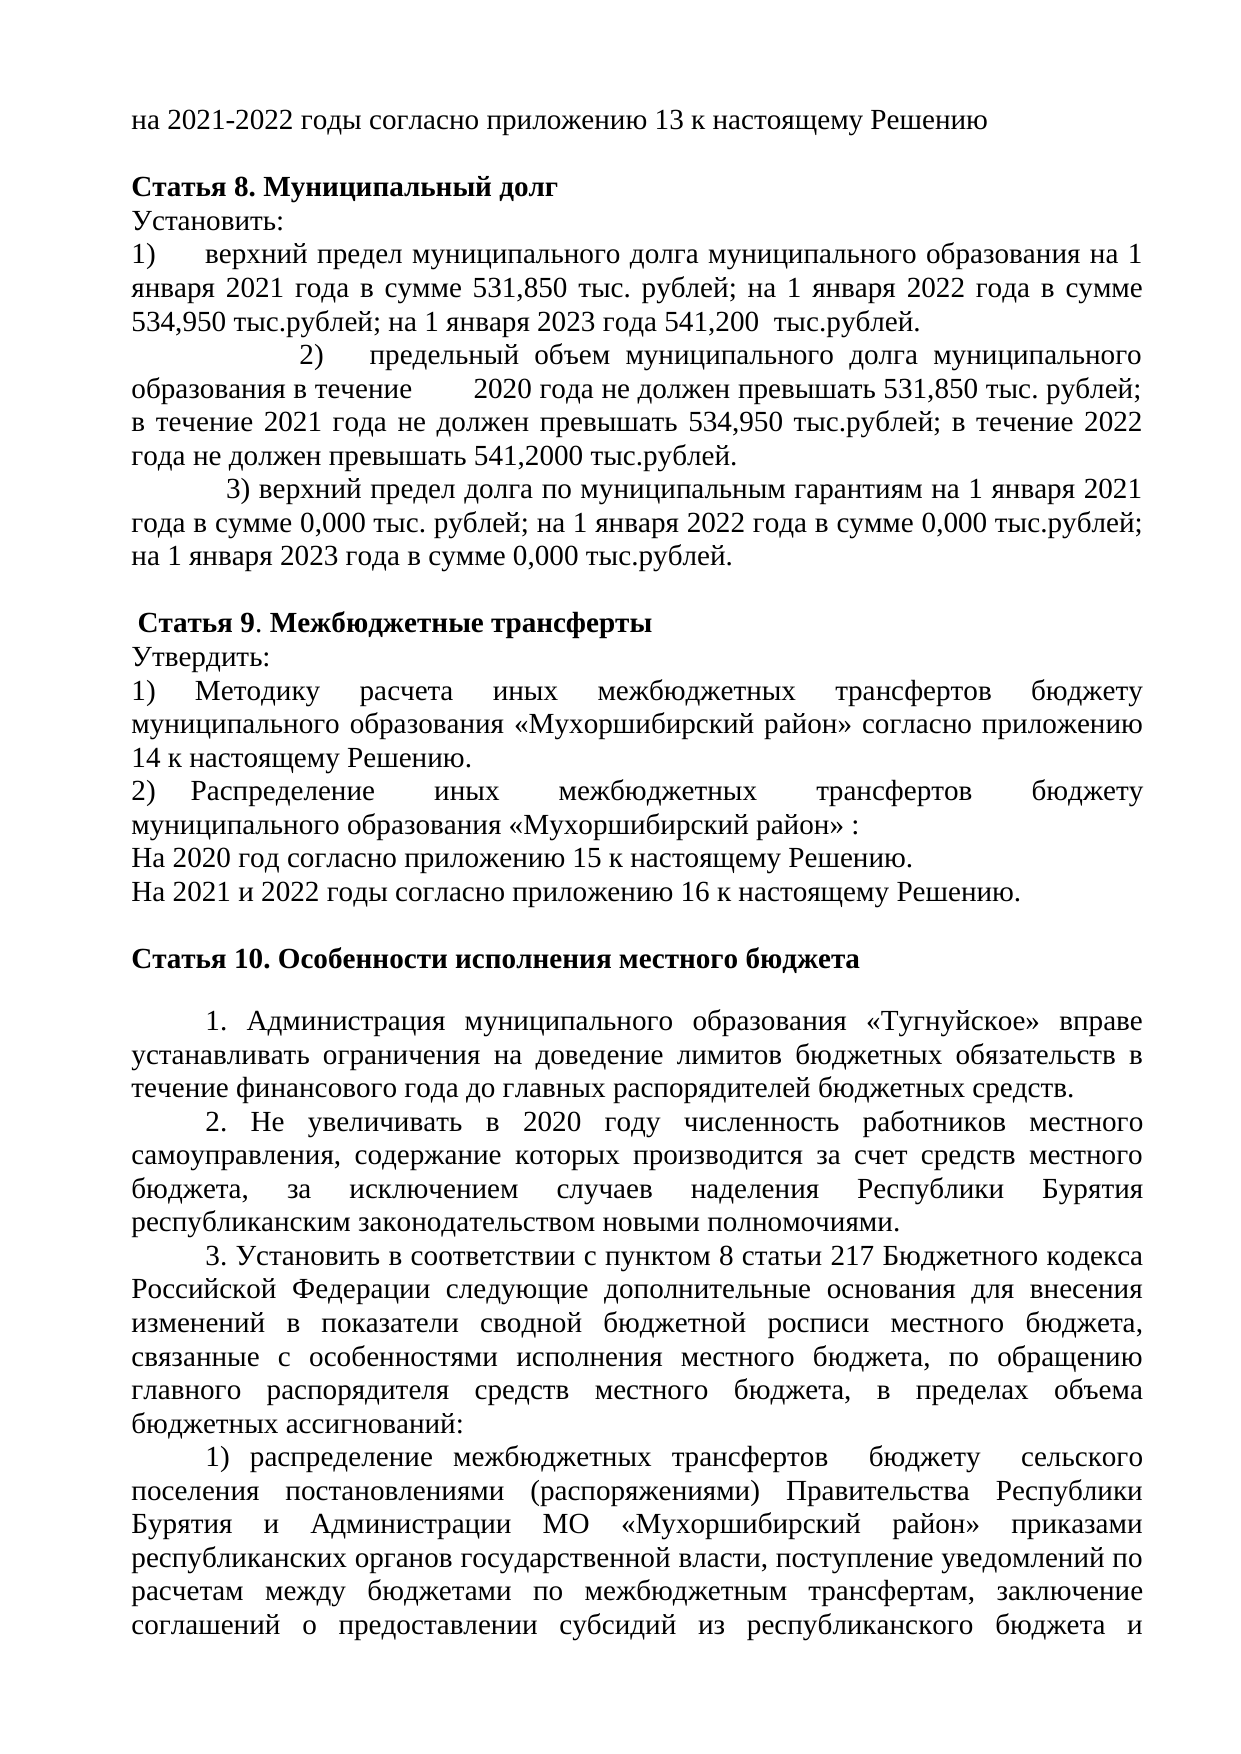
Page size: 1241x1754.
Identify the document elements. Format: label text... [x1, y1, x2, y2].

text Статья 9. Межбюджетные трансферты [137, 606, 1144, 639]
text 1. Администрация муниципального образования «Тугнуйское» вправе устанавливать ограничения на доведение лимитов бюджетных обязательств в течение финансового года до главных распорядителей бюджетных средств. [131, 1003, 1144, 1104]
text 2) Распределение иных межбюджетных трансфертов бюджету муниципального образования «Мухоршибирский район» : [131, 773, 1144, 840]
text 2) предельный объем муниципального долга муниципального образования в течение 2020 года не должен превышать 531,850 тыс. рублей; в течение 2021 года не должен превышать 534,950 тыс.рублей; в течение 2022 года не должен превышать 541,2000 тыс.рублей. [131, 337, 1144, 471]
list верхний предел муниципального долга муниципального образования на 1 января 2021 года в сумме 531,850 тыс. рублей; на 1 января 2022 года в сумме 534,950 тыс.рублей; на 1 января 2023 года 541,200 тыс.рублей. [131, 237, 1144, 337]
text 2. Не увеличивать в 2020 году численность работников местного самоуправления, содержание которых производится за счет средств местного бюджета, за исключением случаев наделения Республики Бурятия республиканским законодательством новыми полномочиями. [131, 1104, 1144, 1238]
text 3. Установить в соответствии с пунктом 8 статьи 217 Бюджетного кодекса Российской Федерации следующие дополнительные основания для внесения изменений в показатели сводной бюджетной росписи местного бюджета, связанные с особенностями исполнения местного бюджета, по обращению главного распорядителя средств местного бюджета, в пределах объема бюджетных ассигнований: [131, 1238, 1144, 1439]
text Установить: [131, 203, 1144, 237]
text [131, 1439, 1144, 1641]
text Статья 8. Муниципальный долг [131, 169, 1144, 203]
text 1) Методику расчета иных межбюджетных трансфертов бюджету муниципального образования «Мухоршибирский район» согласно приложению 14 к настоящему Решению. [131, 673, 1144, 773]
text Утвердить: [131, 639, 1144, 673]
text На 2020 год согласно приложению 15 к настоящему Решению. [131, 840, 1144, 874]
text На 2021 и 2022 годы согласно приложению 16 к настоящему Решению. [131, 874, 1144, 907]
text Статья 10. Особенности исполнения местного бюджета [131, 941, 1144, 974]
text 3) верхний предел долга по муниципальным гарантиям на 1 января 2021 года в сумме 0,000 тыс. рублей; на 1 января 2022 года в сумме 0,000 тыс.рублей; на 1 января 2023 года в сумме 0,000 тыс.рублей. [131, 471, 1144, 572]
text на 2021-2022 годы согласно приложению 13 к настоящему Решению [131, 102, 1144, 136]
